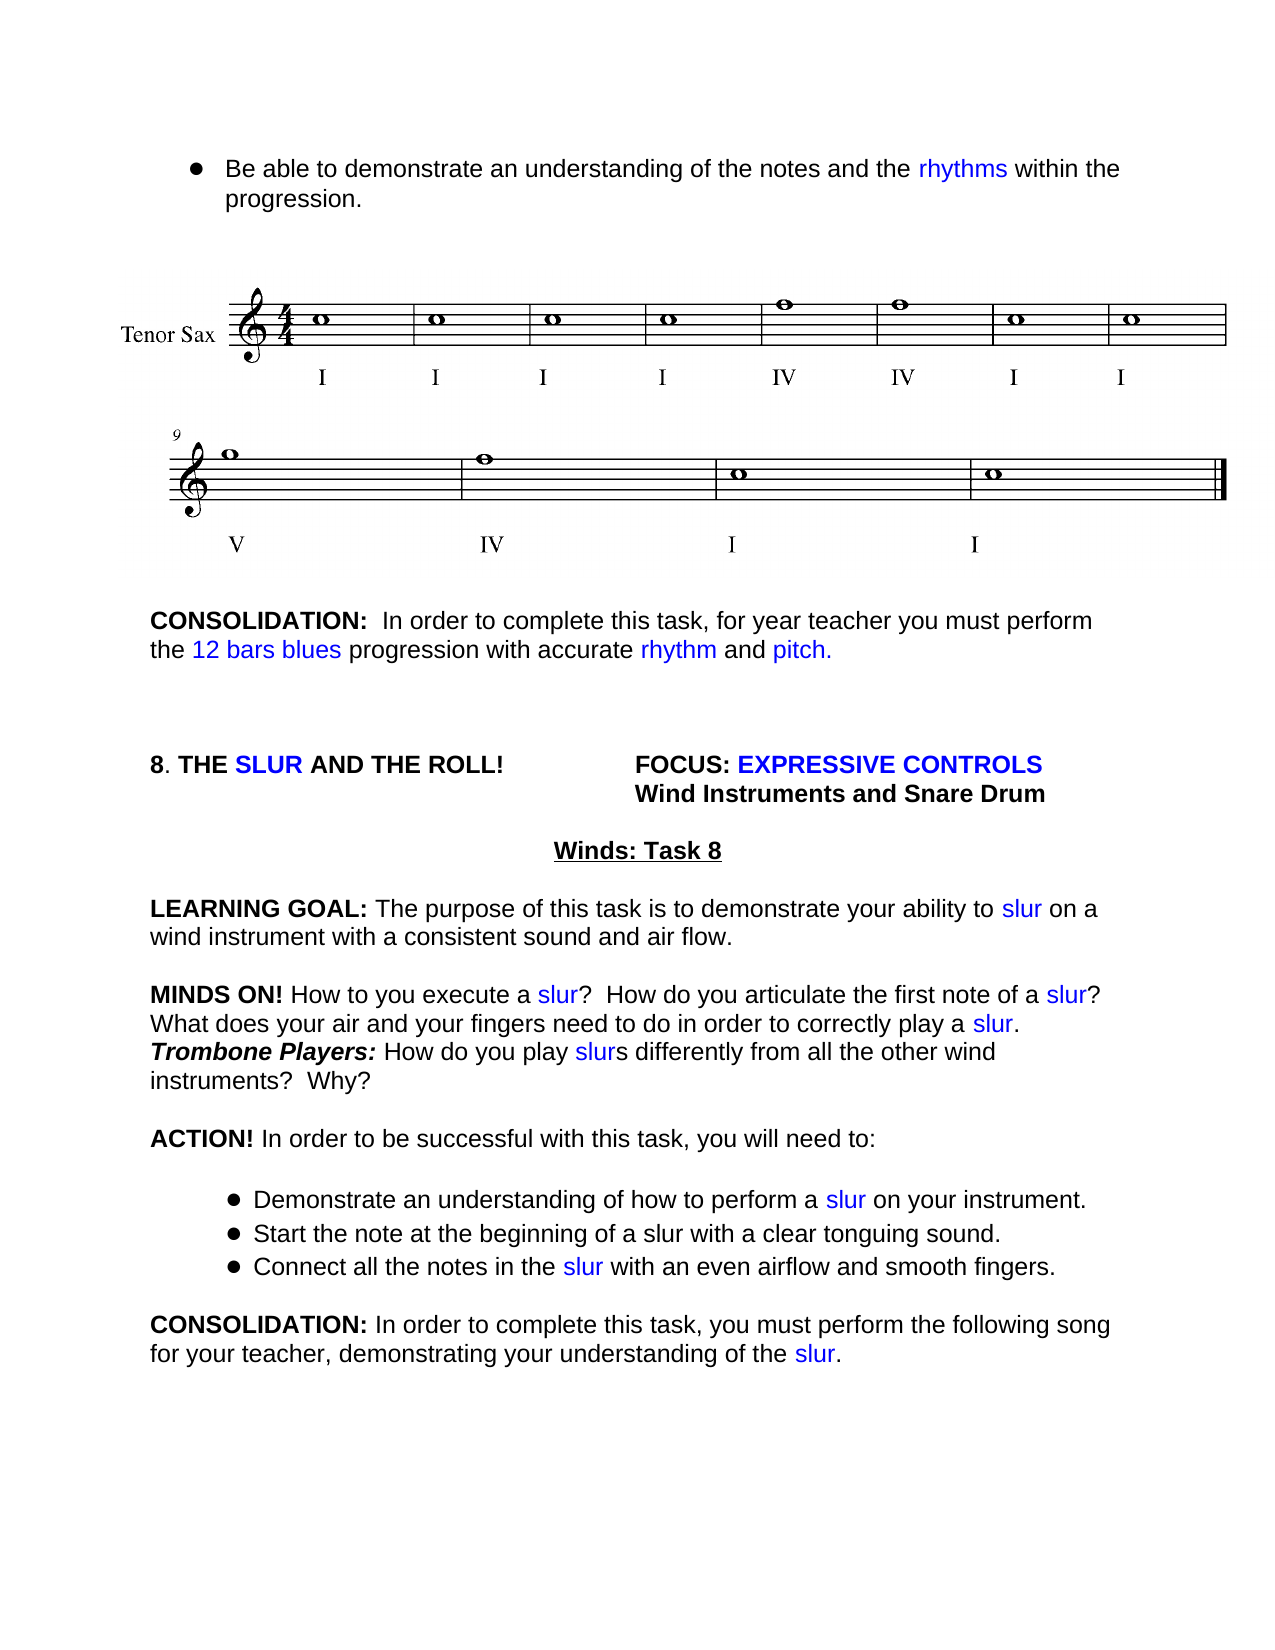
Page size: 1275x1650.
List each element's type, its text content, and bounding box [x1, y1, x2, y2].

text LEARNING GOAL: The purpose of this task is to demonstrate your ability to slur on a wind instrument with a consistent sound and air flow. [150, 894, 1125, 951]
text Winds: Task 8 [150, 836, 1125, 865]
list Be able to demonstrate an understanding of the notes and the rhythms within the progression. [187, 150, 1125, 212]
text 8. THE SLUR AND THE ROLL! FOCUS: EXPRESSIVE CONTROLS [150, 750, 1125, 779]
text ACTION! In order to be successful with this task, you will need to: [150, 1124, 1125, 1152]
text CONSOLIDATION: In order to complete this task, for year teacher you must perform the 12 bars blues progression with accurate rhythm and pitch. [150, 606, 1125, 664]
text Wind Instruments and Snare Drum [150, 779, 1125, 807]
list Start the note at the beginning of a slur with a clear tonguing sound. [225, 1215, 1125, 1248]
picture [118, 269, 1275, 578]
text MINDS ON! How to you execute a slur? How do you articulate the first note of a slur? What does your air and your fingers need to do in order to correctly play a slur. Trombone Players: How do you play slurs differently from all the other wind instruments? Why? [150, 980, 1125, 1095]
list Demonstrate an understanding of how to perform a slur on your instrument. [225, 1181, 1125, 1215]
text CONSOLIDATION: In order to complete this task, you must perform the following song for your teacher, demonstrating your understanding of the slur. [150, 1311, 1125, 1368]
list Connect all the notes in the slur with an even airflow and smooth fingers. [225, 1248, 1125, 1282]
